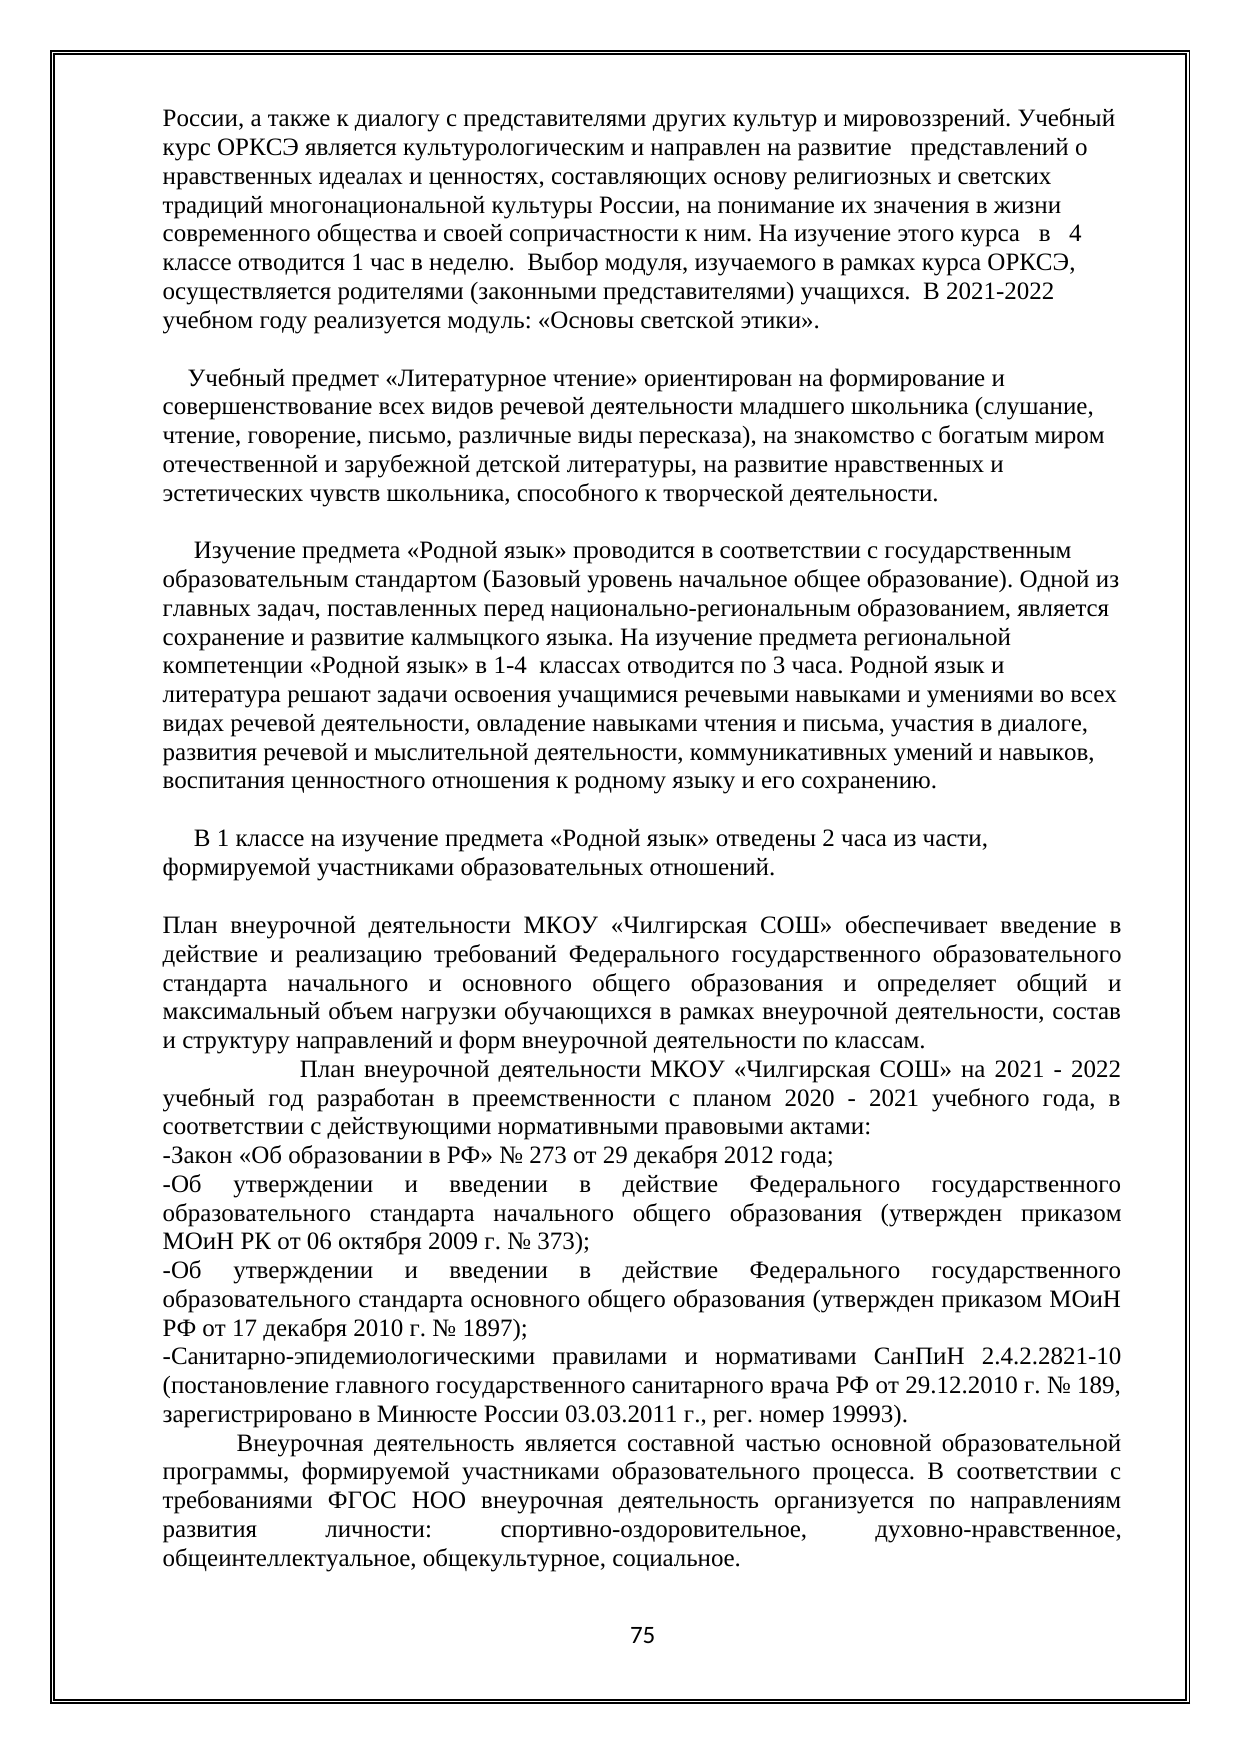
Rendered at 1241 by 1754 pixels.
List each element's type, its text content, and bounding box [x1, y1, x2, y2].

text -Об утверждении и введении в действие Федерального государственного образовательного стандарта начального общего образования (утвержден приказом МОиН РК от 06 октября . № 373); [162, 1169, 1122, 1255]
text План внеурочной деятельности МКОУ «Чилгирская СОШ» на 2021 - 2022 учебный год разработан в преемственности с планом 2020 - 2021 учебного года, в соответствии с действующими нормативными правовыми актами: [162, 1054, 1122, 1140]
text В 1 классе на изучение предмета «Родной язык» отведены 2 часа из части, формируемой участниками образовательных отношений. [162, 823, 1122, 881]
text Учебный предмет «Литературное чтение» ориентирован на формирование и совершенствование всех видов речевой деятельности младшего школьника (слушание, чтение, говорение, письмо, различные виды пересказа), на знакомство с богатым миром отечественной и зарубежной детской литературы, на развитие нравственных и эстетических чувств школьника, способного к творческой деятельности. [162, 363, 1122, 506]
text -Закон «Об образовании в РФ» № 273 от 29 декабря 2012 года; [162, 1140, 1122, 1169]
text -Об утверждении и введении в действие Федерального государственного образовательного стандарта основного общего образования (утвержден приказом МОиН РФ от 17 декабря . № 1897); [162, 1255, 1122, 1341]
text Изучение предмета «Родной язык» проводится в соответствии с государственным образовательным стандартом (Базовый уровень начальное общее образование). Одной из главных задач, поставленных перед национально-региональным образованием, является сохранение и развитие калмыцкого языка. На изучение предмета региональной компетенции «Родной язык» в 1-4 классах отводится по 3 часа. Родной язык и литература решают задачи освоения учащимися речевыми навыками и умениями во всех видах речевой деятельности, овладение навыками чтения и письма, участия в диалоге, развития речевой и мыслительной деятельности, коммуникативных умений и навыков, воспитания ценностного отношения к родному языку и его сохранению. [162, 536, 1122, 794]
text Внеурочная деятельность является составной частью основной образовательной программы, формируемой участниками образовательного процесса. В соответствии с требованиями ФГОС НОО внеурочная деятельность организуется по направлениям развития личности: спортивно-оздоровительное, духовно-нравственное, общеинтеллектуальное, общекультурное, социальное. [162, 1428, 1122, 1571]
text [162, 103, 1122, 333]
text -Санитарно-эпидемиологическими правилами и нормативами СанПиН 2.4.2.2821-10 (постановление главного государственного санитарного врача РФ от 29.12.2010 г. № 189, зарегистрировано в Минюсте России 03.03.2011 г., рег. номер 19993). [162, 1341, 1122, 1428]
text План внеурочной деятельности МКОУ «Чилгирская СОШ» обеспечивает введение в действие и реализацию требований Федерального государственного образовательного стандарта начального и основного общего образования и определяет общий и максимальный объем нагрузки обучающихся в рамках внеурочной деятельности, состав и структуру направлений и форм внеурочной деятельности по классам. [162, 910, 1122, 1054]
